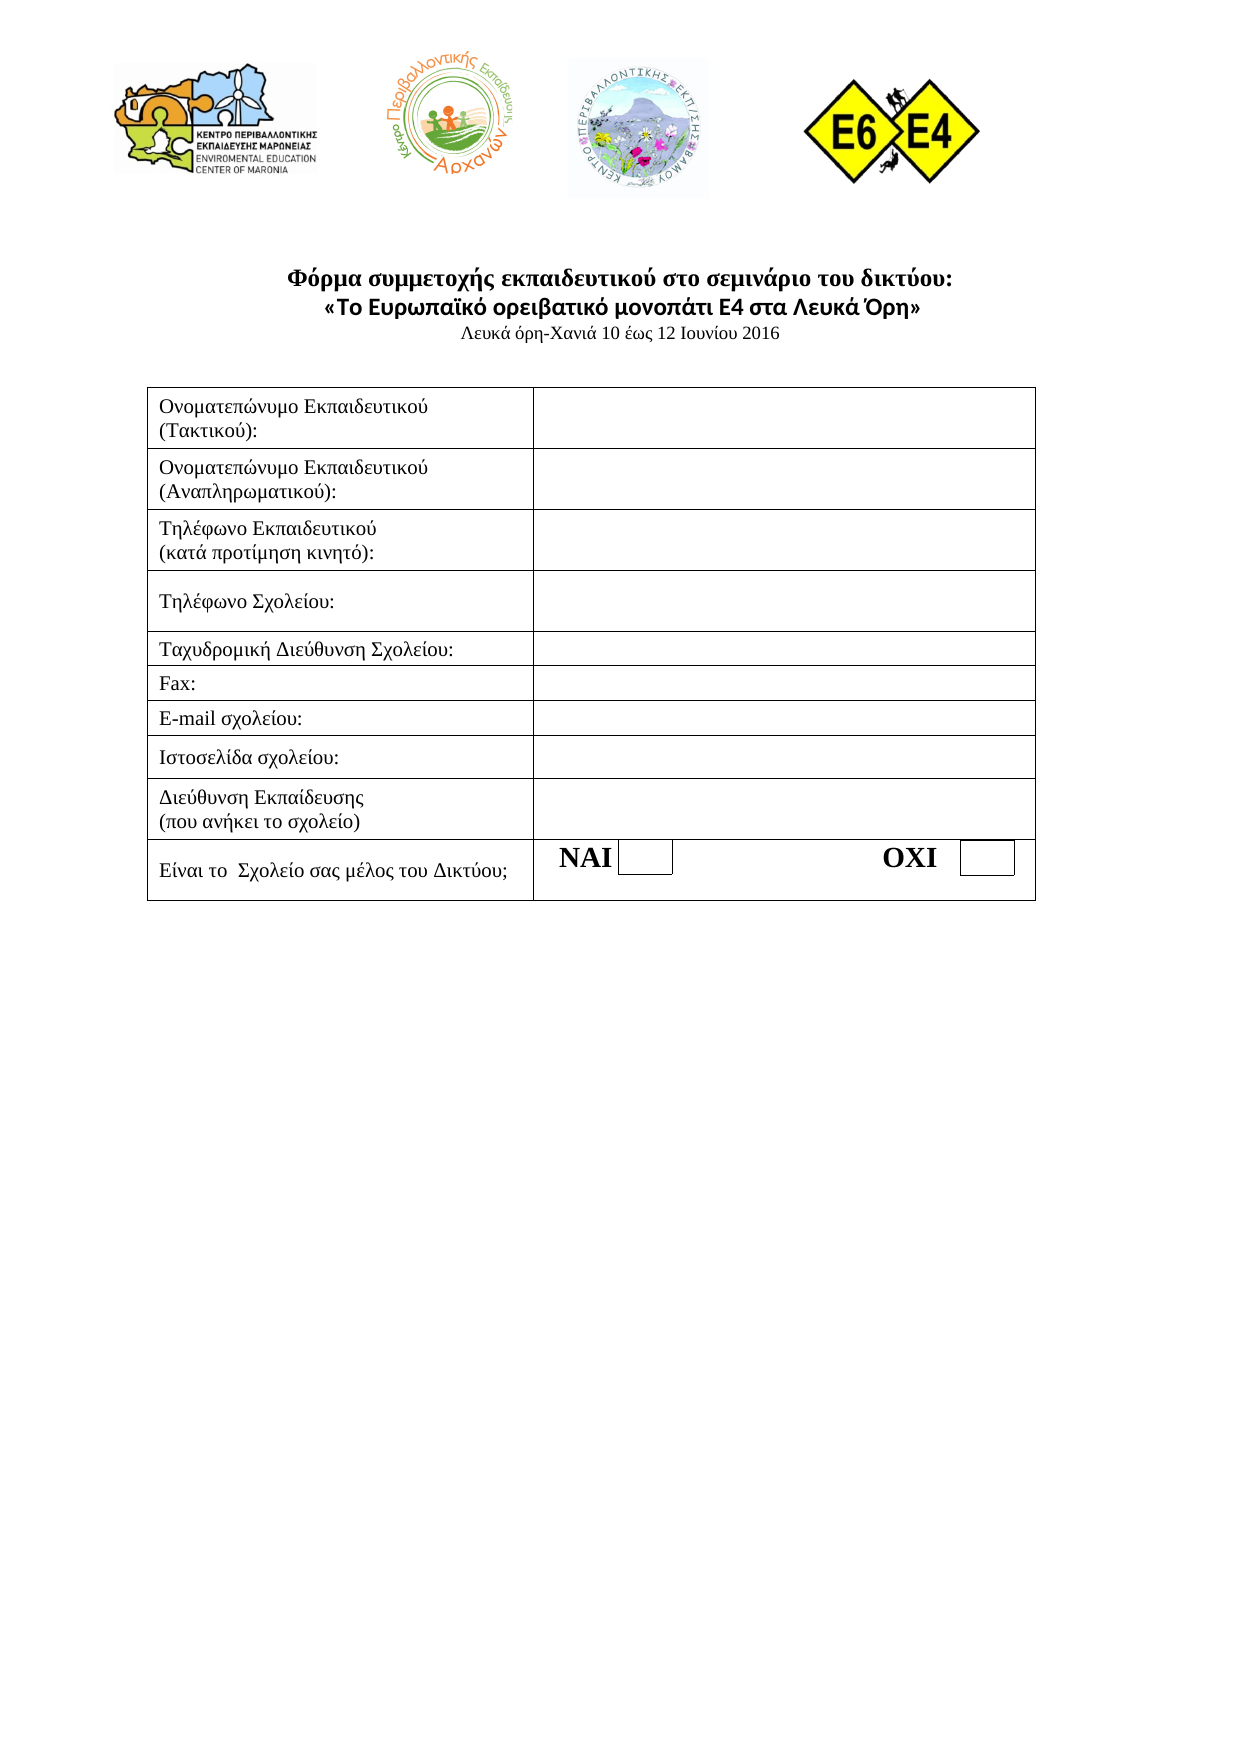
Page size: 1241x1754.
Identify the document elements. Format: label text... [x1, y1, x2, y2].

table_cell [534, 666, 1035, 700]
table_cell Τηλέφωνο Εκπαιδευτικού (κατά προτίμηση κινητό): [148, 510, 533, 570]
text Φόρμα συμμετοχής εκπαιδευτικού στο σεμινάριο του δικτύου: [148, 263, 1092, 291]
table_cell [534, 571, 1035, 631]
picture [568, 58, 709, 199]
table_cell Διεύθυνση Εκπαίδευσης (που ανήκει το σχολείο) [148, 779, 533, 839]
picture [802, 75, 981, 187]
table_cell E-mail σχολείου: [148, 701, 533, 734]
table_cell Ονοματεπώνυμο Εκπαιδευτικού (Αναπληρωματικού): [148, 449, 533, 509]
table_header Ονοματεπώνυμο Εκπαιδευτικού (Τακτικού): [148, 388, 533, 448]
table_cell Fax: [148, 666, 533, 700]
table_cell Ιστοσελίδα σχολείου: [148, 736, 533, 778]
table_cell [534, 510, 1035, 570]
table_cell [534, 701, 1035, 734]
table_cell [534, 736, 1035, 778]
table_cell ΝΑΙ OXI [534, 840, 1035, 900]
table_cell Είναι το Σχολείο σας μέλος του Δικτύου; [148, 840, 533, 900]
table_cell Ταχυδρομική Διεύθυνση Σχολείου: [148, 632, 533, 665]
picture [84, 38, 368, 196]
table_header [534, 388, 1035, 448]
table_cell [534, 632, 1035, 665]
picture [387, 51, 512, 174]
table_cell [534, 449, 1035, 509]
text Λευκά όρη-Χανιά 10 έως 12 Ιουνίου 2016 [148, 322, 1092, 343]
table_cell Τηλέφωνο Σχολείου: [148, 571, 533, 631]
text «Το Ευρωπαϊκό ορειβατικό μονοπάτι Ε4 στα Λευκά Όρη» [148, 291, 1092, 322]
table_cell [534, 779, 1035, 839]
